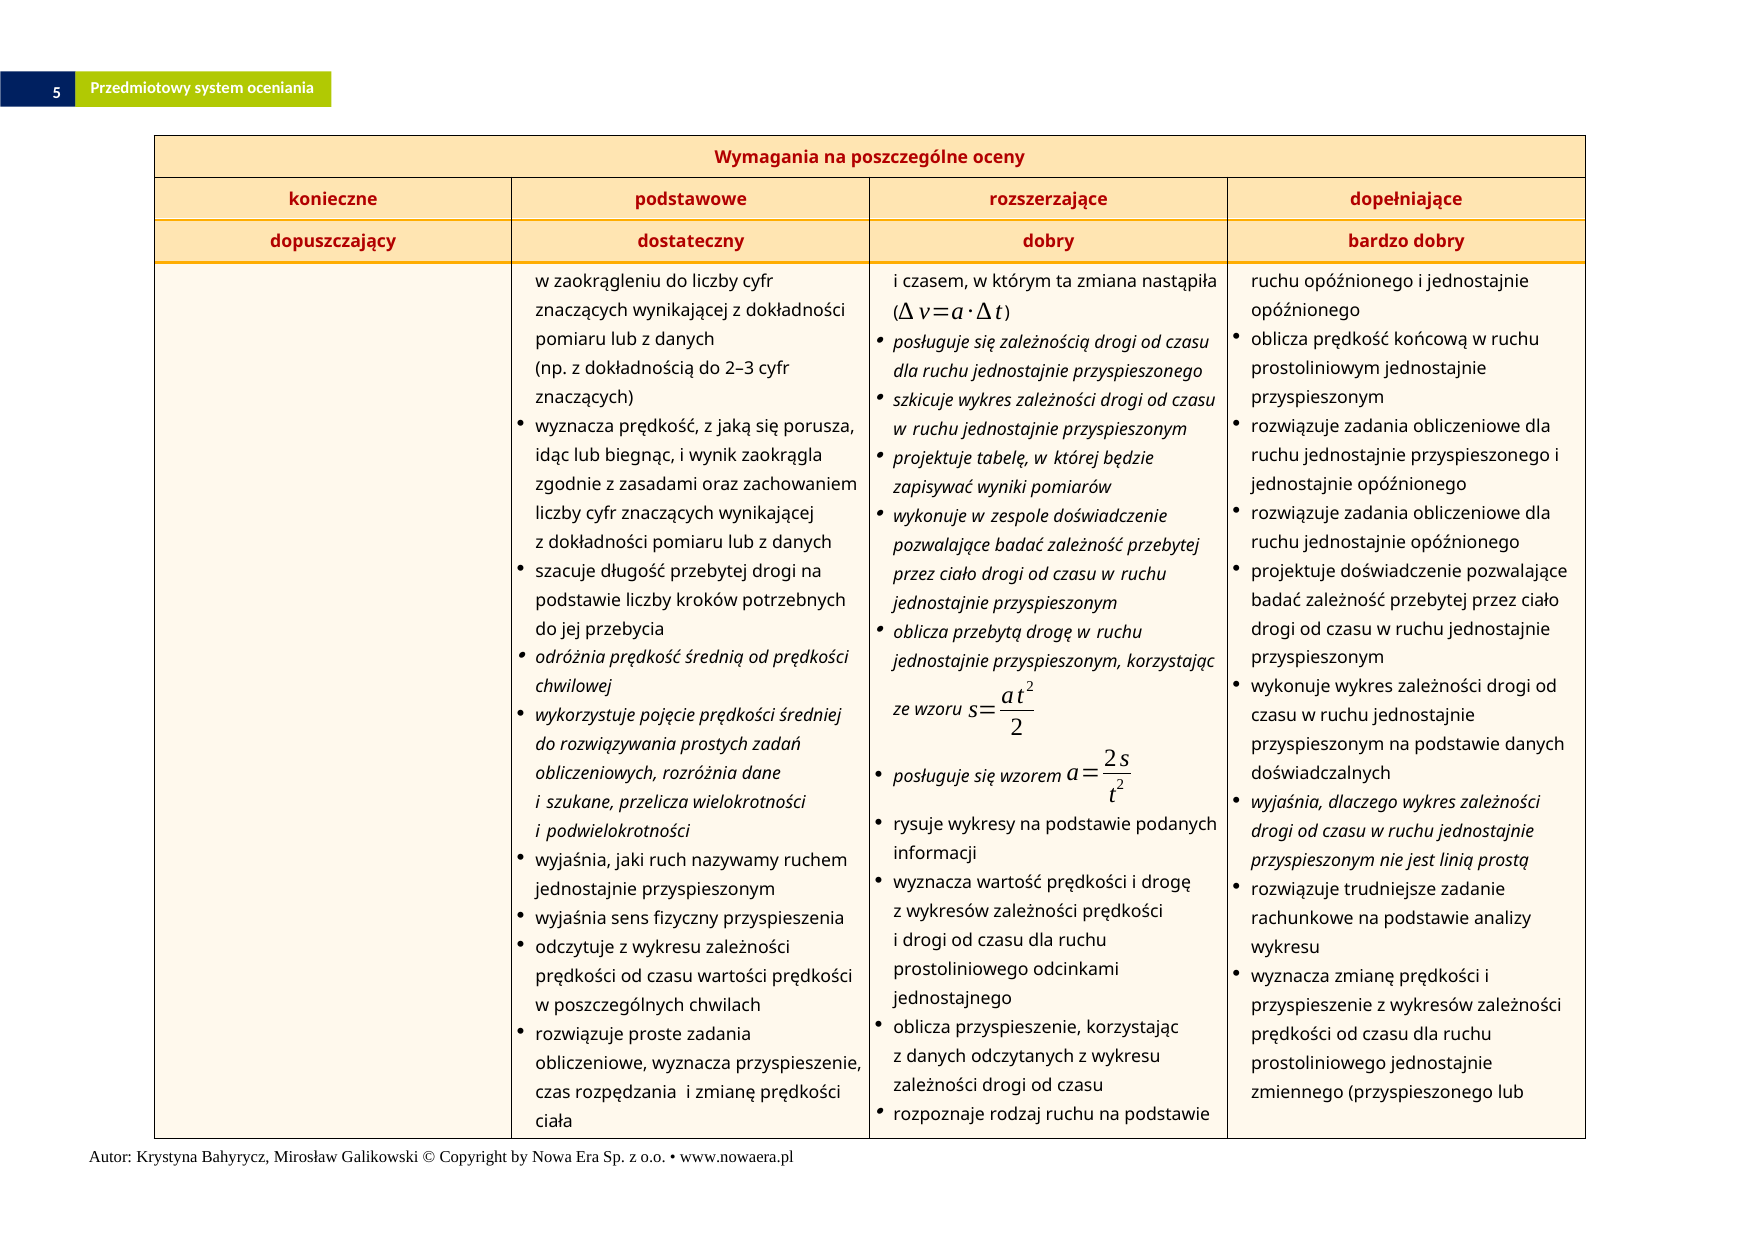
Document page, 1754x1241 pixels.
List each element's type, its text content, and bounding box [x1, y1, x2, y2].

table_cell podstawowe [512, 178, 869, 218]
table_cell dopełniające [1228, 178, 1585, 218]
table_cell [512, 264, 869, 1138]
table_cell dopuszczający [155, 221, 511, 261]
table_cell dobry [870, 221, 1227, 261]
table_cell konieczne [155, 178, 511, 218]
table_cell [155, 264, 511, 1138]
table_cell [870, 264, 1227, 1138]
table_cell bardzo dobry [1228, 221, 1585, 261]
table_cell dostateczny [512, 221, 869, 261]
table_cell rozszerzające [870, 178, 1227, 218]
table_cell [1228, 264, 1585, 1138]
table_header Wymagania na poszczególne oceny [155, 136, 1585, 177]
